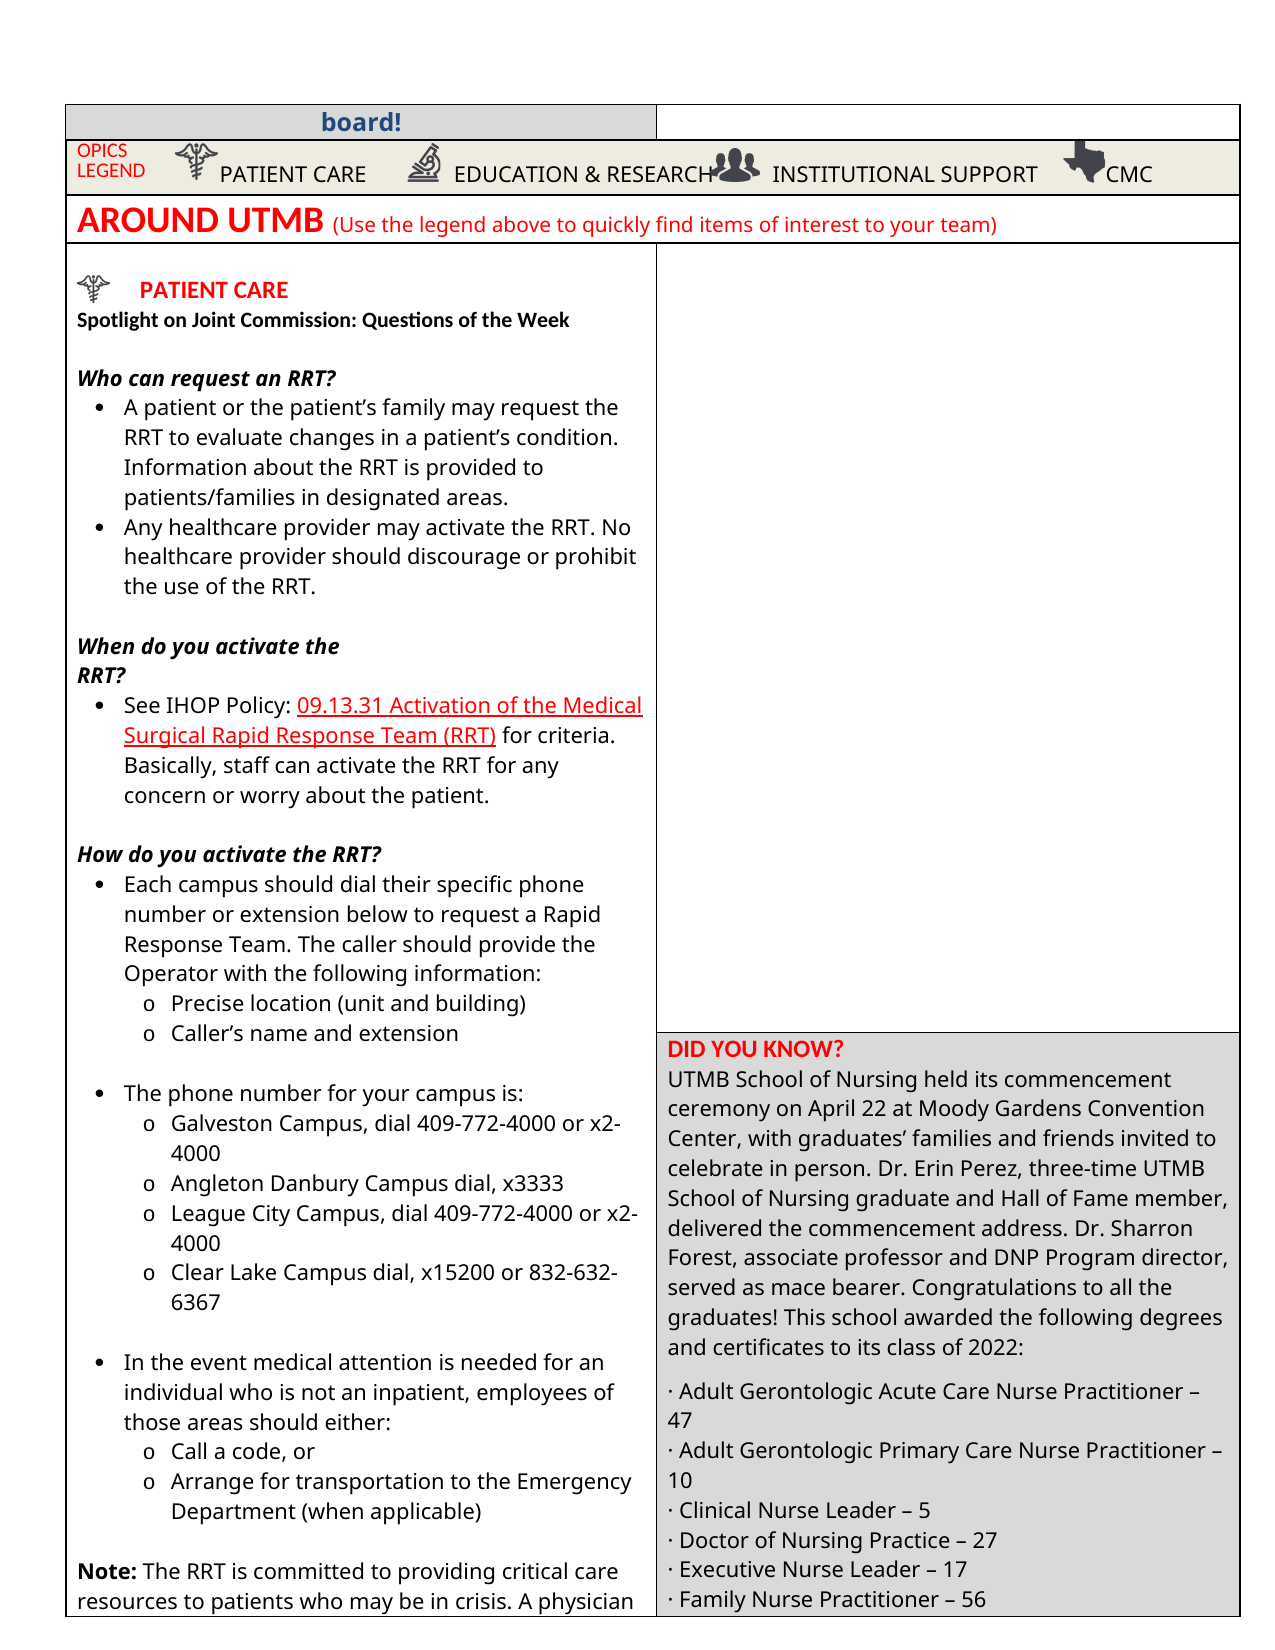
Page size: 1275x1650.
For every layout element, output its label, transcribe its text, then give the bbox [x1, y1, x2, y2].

picture [174, 143, 219, 181]
picture [710, 148, 760, 182]
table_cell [657, 1033, 1239, 1616]
table_cell PATIENT CARE Spotlight on Joint Commission: Questions of the Week Who can request an RRT? A patient or the patient’s family may request the RRT to evaluate changes in a patient’s condition. Information about the RRT is provided to patients/families in designated areas. Any healthcare provider may activate the RRT. No healthcare provider should discourage or prohibit the use of the RRT. When do you activate the RRT? See IHOP Policy: 09.13.31 Activation of the Medical Surgical Rapid Response Team (RRT) for criteria. Basically, staff can activate the RRT for any concern or worry about the patient. How do you activate the RRT? Each campus should dial their specific phone number or extension below to request a Rapid Response Team. The caller should provide the Operator with the following information: Precise location (unit and building) Caller’s name and extension The phone number for your campus is: Galveston Campus, dial 409-772-4000 or x2-4000 Angleton Danbury Campus dial, x3333 League City Campus, dial 409-772-4000 or x2-4000 Clear Lake Campus dial, x15200 or 832-632-6367 In the event medical attention is needed for an individual who is not an inpatient, employees of those areas should either: Call a code, or Arrange for transportation to the Emergency Department (when applicable) Note: The RRT is committed to providing critical care resources to patients who may be in crisis. A physician order is not required for a Rapid Response Activation, but all treatments and interventions require a physician’s order. See IHOP Policy: 09.13.31 Activation of the Medical Surgical Rapid Response Team (RRT) for additional information [67, 244, 656, 1616]
picture [76, 275, 110, 304]
picture [1063, 141, 1106, 183]
table_cell PATIENT CARE EDUCATION & RESEARCH INSTITUTIONAL SUPPORT CMC [206, 141, 1239, 194]
table_cell OPICS LEGEND [67, 141, 206, 194]
table_cell AROUND UTMB (Use the legend above to quickly find items of interest to your team) [67, 196, 1239, 242]
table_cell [66, 105, 656, 139]
picture [407, 143, 441, 182]
table_cell [657, 244, 1239, 1032]
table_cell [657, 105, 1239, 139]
